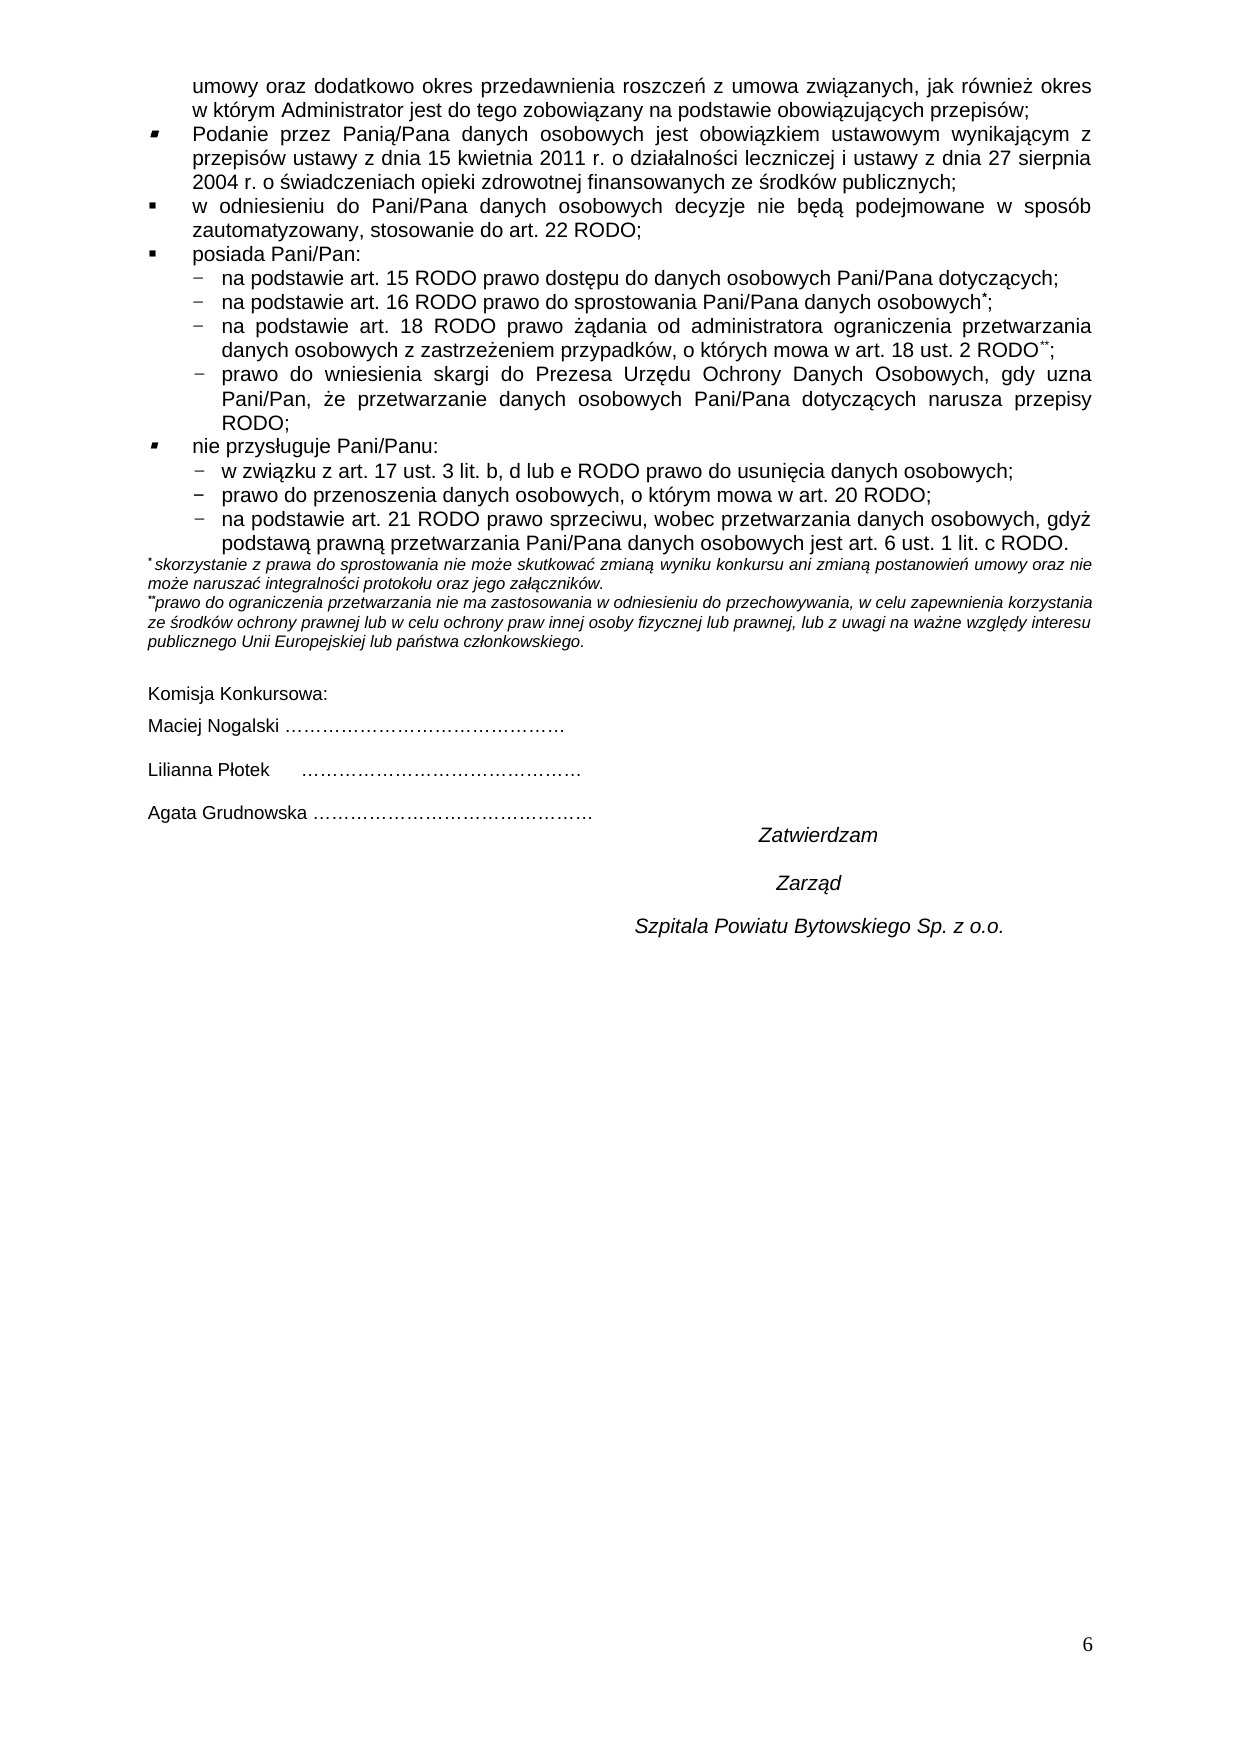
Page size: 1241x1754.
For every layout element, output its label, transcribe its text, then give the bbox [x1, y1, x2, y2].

text * skorzystanie z prawa do sprostowania nie może skutkować zmianą wyniku konkursu ani zmianą postanowień umowy oraz nie może naruszać integralności protokołu oraz jego załączników. [148, 555, 1093, 593]
text Szpitala Powiatu Bytowskiego Sp. z o.o. [546, 914, 1093, 938]
list posiada Pani/Pan: [148, 242, 1093, 266]
text Komisja Konkursowa: [148, 683, 1093, 704]
list Podanie przez Panią/Pana danych osobowych jest obowiązkiem ustawowym wynikającym z przepisów ustawy z dnia 15 kwietnia 2011 r. o działalności leczniczej i ustawy z dnia 27 sierpnia 2004 r. o świadczeniach opieki zdrowotnej finansowanych ze środków publicznych; [148, 122, 1093, 194]
list w odniesieniu do Pani/Pana danych osobowych decyzje nie będą podejmowane w sposób zautomatyzowany, stosowanie do art. 22 RODO; [148, 194, 1093, 242]
text **prawo do ograniczenia przetwarzania nie ma zastosowania w odniesieniu do przechowywania, w celu zapewnienia korzystania ze środków ochrony prawnej lub w celu ochrony praw innej osoby fizycznej lub prawnej, lub z uwagi na ważne względy interesu publicznego Unii Europejskiej lub państwa członkowskiego. [148, 593, 1093, 651]
list na podstawie art. 21 RODO prawo sprzeciwu, wobec przetwarzania danych osobowych, gdyż podstawą prawną przetwarzania Pani/Pana danych osobowych jest art. 6 ust. 1 lit. c RODO. [192, 507, 1093, 555]
list na podstawie art. 15 RODO prawo dostępu do danych osobowych Pani/Pana dotyczących; [192, 266, 1093, 290]
list nie przysługuje Pani/Panu: [148, 434, 1093, 458]
text Maciej Nogalski ……………………………………… [148, 715, 1093, 737]
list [148, 74, 1093, 122]
list w związku z art. 17 ust. 3 lit. b, d lub e RODO prawo do usunięcia danych osobowych; [192, 458, 1093, 483]
list prawo do przenoszenia danych osobowych, o którym mowa w art. 20 RODO; [192, 483, 1093, 507]
text Lilianna Płotek ……………………………………… [148, 758, 1093, 780]
list na podstawie art. 16 RODO prawo do sprostowania Pani/Pana danych osobowych*; [192, 290, 1093, 314]
list na podstawie art. 18 RODO prawo żądania od administratora ograniczenia przetwarzania danych osobowych z zastrzeżeniem przypadków, o których mowa w art. 18 ust. 2 RODO**; [192, 314, 1093, 362]
list prawo do wniesienia skargi do Prezesa Urzędu Ochrony Danych Osobowych, gdy uzna Pani/Pan, że przetwarzanie danych osobowych Pani/Pana dotyczących narusza przepisy RODO; [192, 362, 1093, 434]
text Agata Grudnowska ……………………………………… [148, 802, 1093, 823]
text Zarząd [148, 871, 1093, 895]
text Zatwierdzam [148, 823, 1093, 847]
